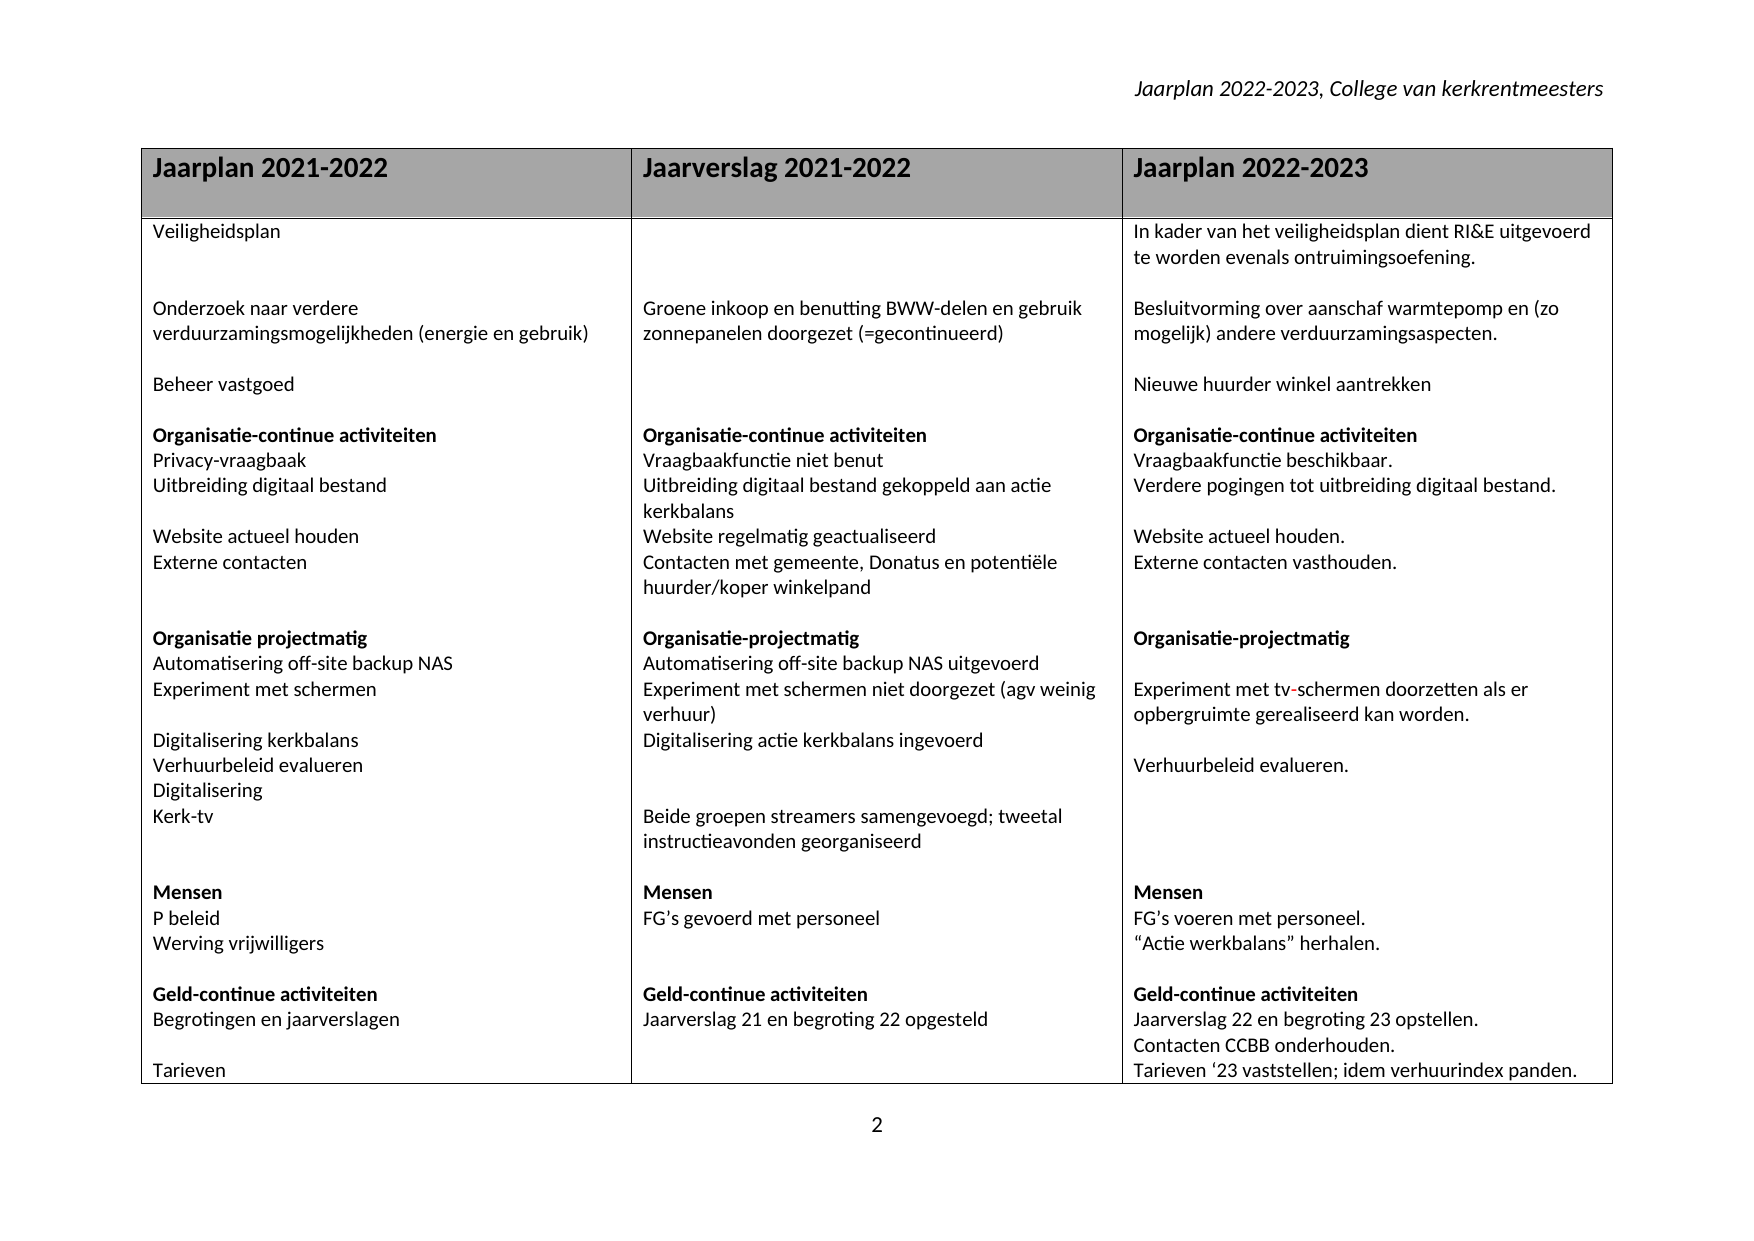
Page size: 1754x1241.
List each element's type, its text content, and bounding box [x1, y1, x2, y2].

table_header Jaarplan 2021-2022 [142, 149, 631, 217]
table_header Jaarverslag 2021-2022 [632, 149, 1122, 217]
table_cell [632, 219, 1122, 1083]
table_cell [1123, 219, 1612, 1083]
table_header Jaarplan 2022-2023 [1123, 149, 1612, 217]
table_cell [142, 219, 631, 1083]
